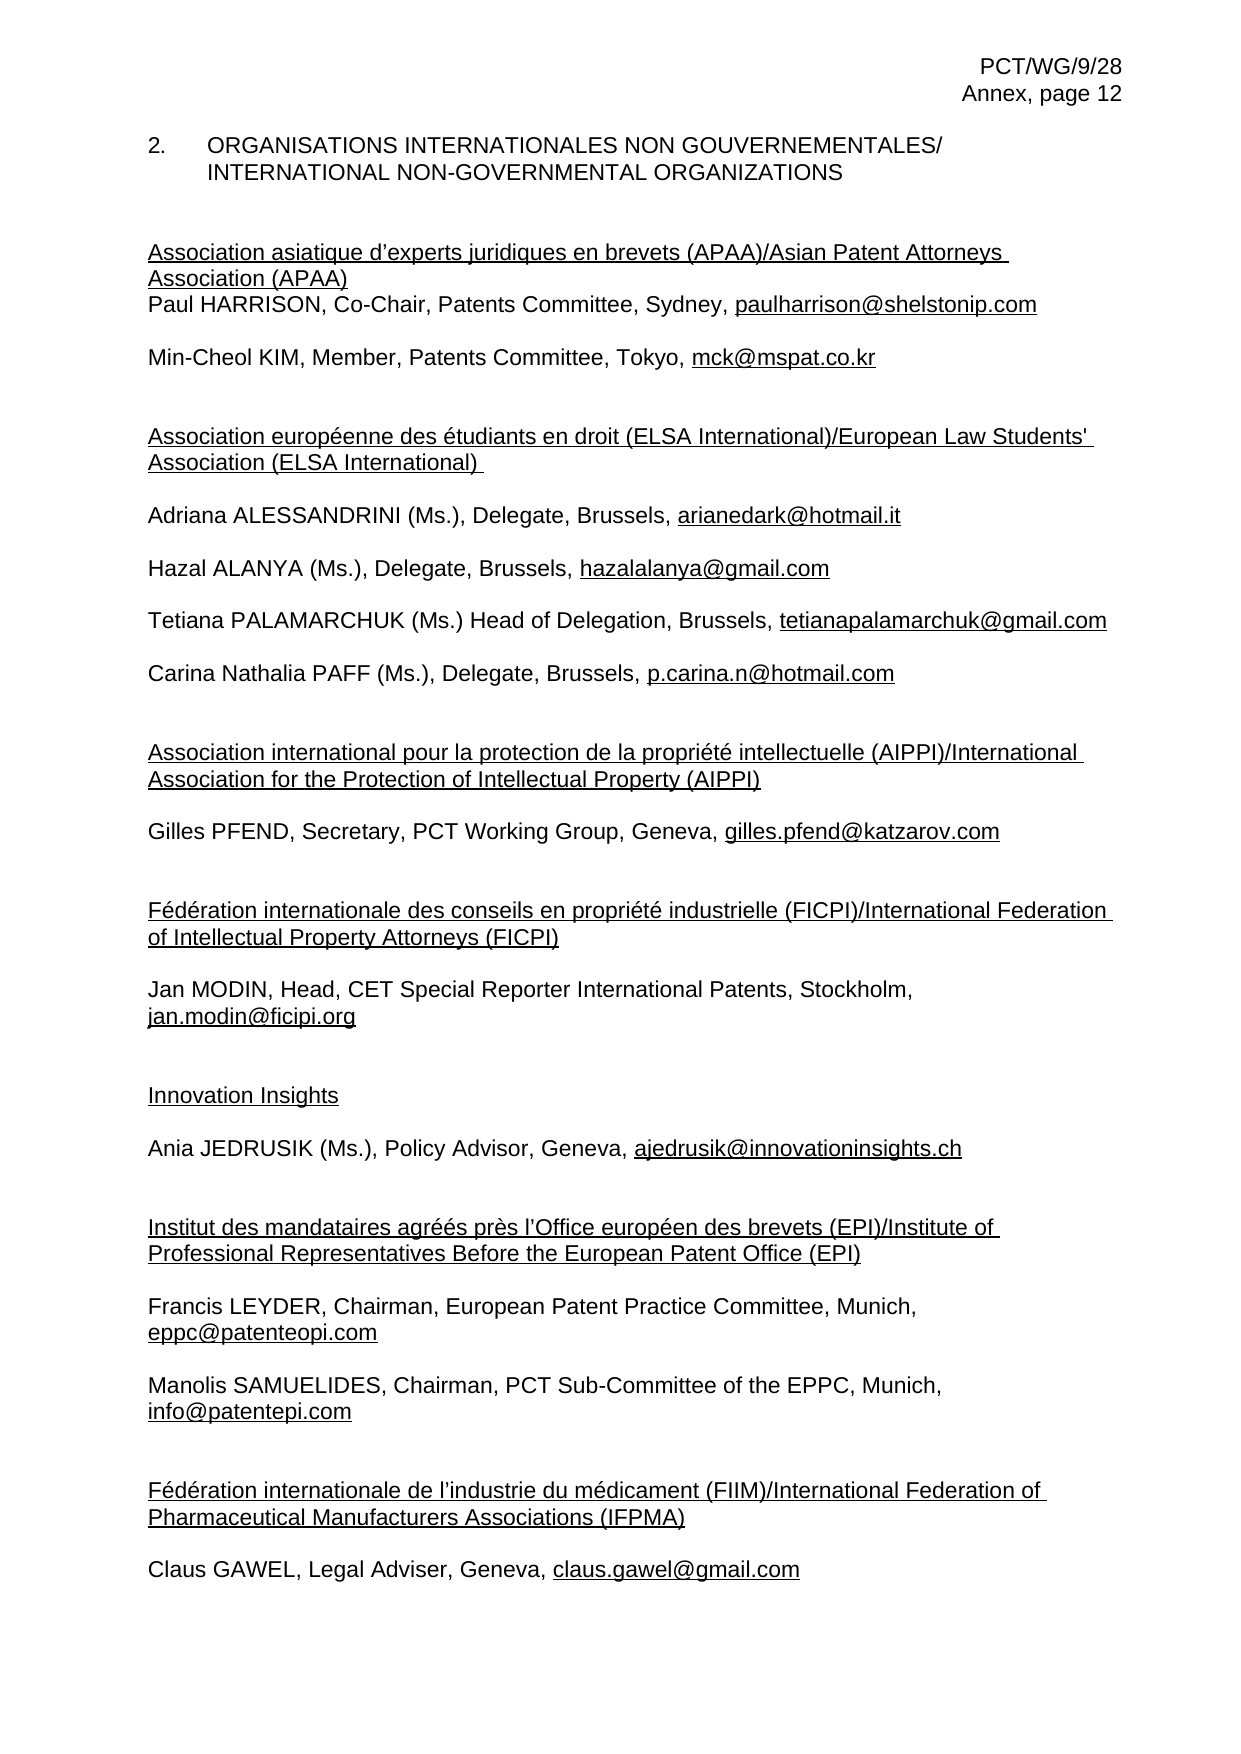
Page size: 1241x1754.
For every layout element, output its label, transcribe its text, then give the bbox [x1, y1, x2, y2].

subtitle 2. ORGANISATIONS INTERNATIONALES NON GOUVERNEMENTALES/ INTERNATIONAL NON-GOVERNMENTAL ORGANIZATIONS [148, 132, 1122, 186]
text Association européenne des étudiants en droit (ELSA International)/European Law Students' Association (ELSA International) [148, 423, 1122, 476]
text Tetiana PALAMARCHUK (Ms.) Head of Delegation, Brussels, tetianapalamarchuk@gmail.com [148, 607, 1122, 634]
text Jan MODIN, Head, CET Special Reporter International Patents, Stockholm, jan.modin@ficipi.org [148, 976, 1122, 1029]
text Hazal ALANYA (Ms.), Delegate, Brussels, hazalalanya@gmail.com [148, 555, 1122, 581]
text Ania JEDRUSIK (Ms.), Policy Advisor, Geneva, ajedrusik@innovationinsights.ch [148, 1134, 1122, 1161]
text Manolis SAMUELIDES, Chairman, PCT Sub-Committee of the EPPC, Munich, info@patentepi.com [148, 1372, 1122, 1424]
text Paul HARRISON, Co-Chair, Patents Committee, Sydney, paulharrison@shelstonip.com [148, 291, 1122, 317]
text Fédération internationale de l’industrie du médicament (FIIM)/International Federation of Pharmaceutical Manufacturers Associations (IFPMA) [148, 1477, 1122, 1530]
text Adriana ALESSANDRINI (Ms.), Delegate, Brussels, arianedark@hotmail.it [148, 502, 1122, 528]
text Min-Cheol KIM, Member, Patents Committee, Tokyo, mck@mspat.co.kr [148, 344, 1122, 370]
text Association asiatique d’experts juridiques en brevets (APAA)/Asian Patent Attorneys Association (APAA) [148, 238, 1122, 291]
text Gilles PFEND, Secretary, PCT Working Group, Geneva, gilles.pfend@katzarov.com [148, 818, 1122, 844]
text Claus GAWEL, Legal Adviser, Geneva, claus.gawel@gmail.com [148, 1556, 1122, 1582]
text Carina Nathalia PAFF (Ms.), Delegate, Brussels, p.carina.n@hotmail.com [148, 660, 1122, 686]
text Institut des mandataires agréés près l’Office européen des brevets (EPI)/Institute of Professional Representatives Before the European Patent Office (EPI) [148, 1213, 1122, 1266]
text Fédération internationale des conseils en propriété industrielle (FICPI)/International Federation of Intellectual Property Attorneys (FICPI) [148, 897, 1122, 950]
text Association international pour la protection de la propriété intellectuelle (AIPPI)/International Association for the Protection of Intellectual Property (AIPPI) [148, 739, 1122, 792]
text Francis LEYDER, Chairman, European Patent Practice Committee, Munich, eppc@patenteopi.com [148, 1293, 1122, 1345]
text Innovation Insights [148, 1082, 1122, 1108]
